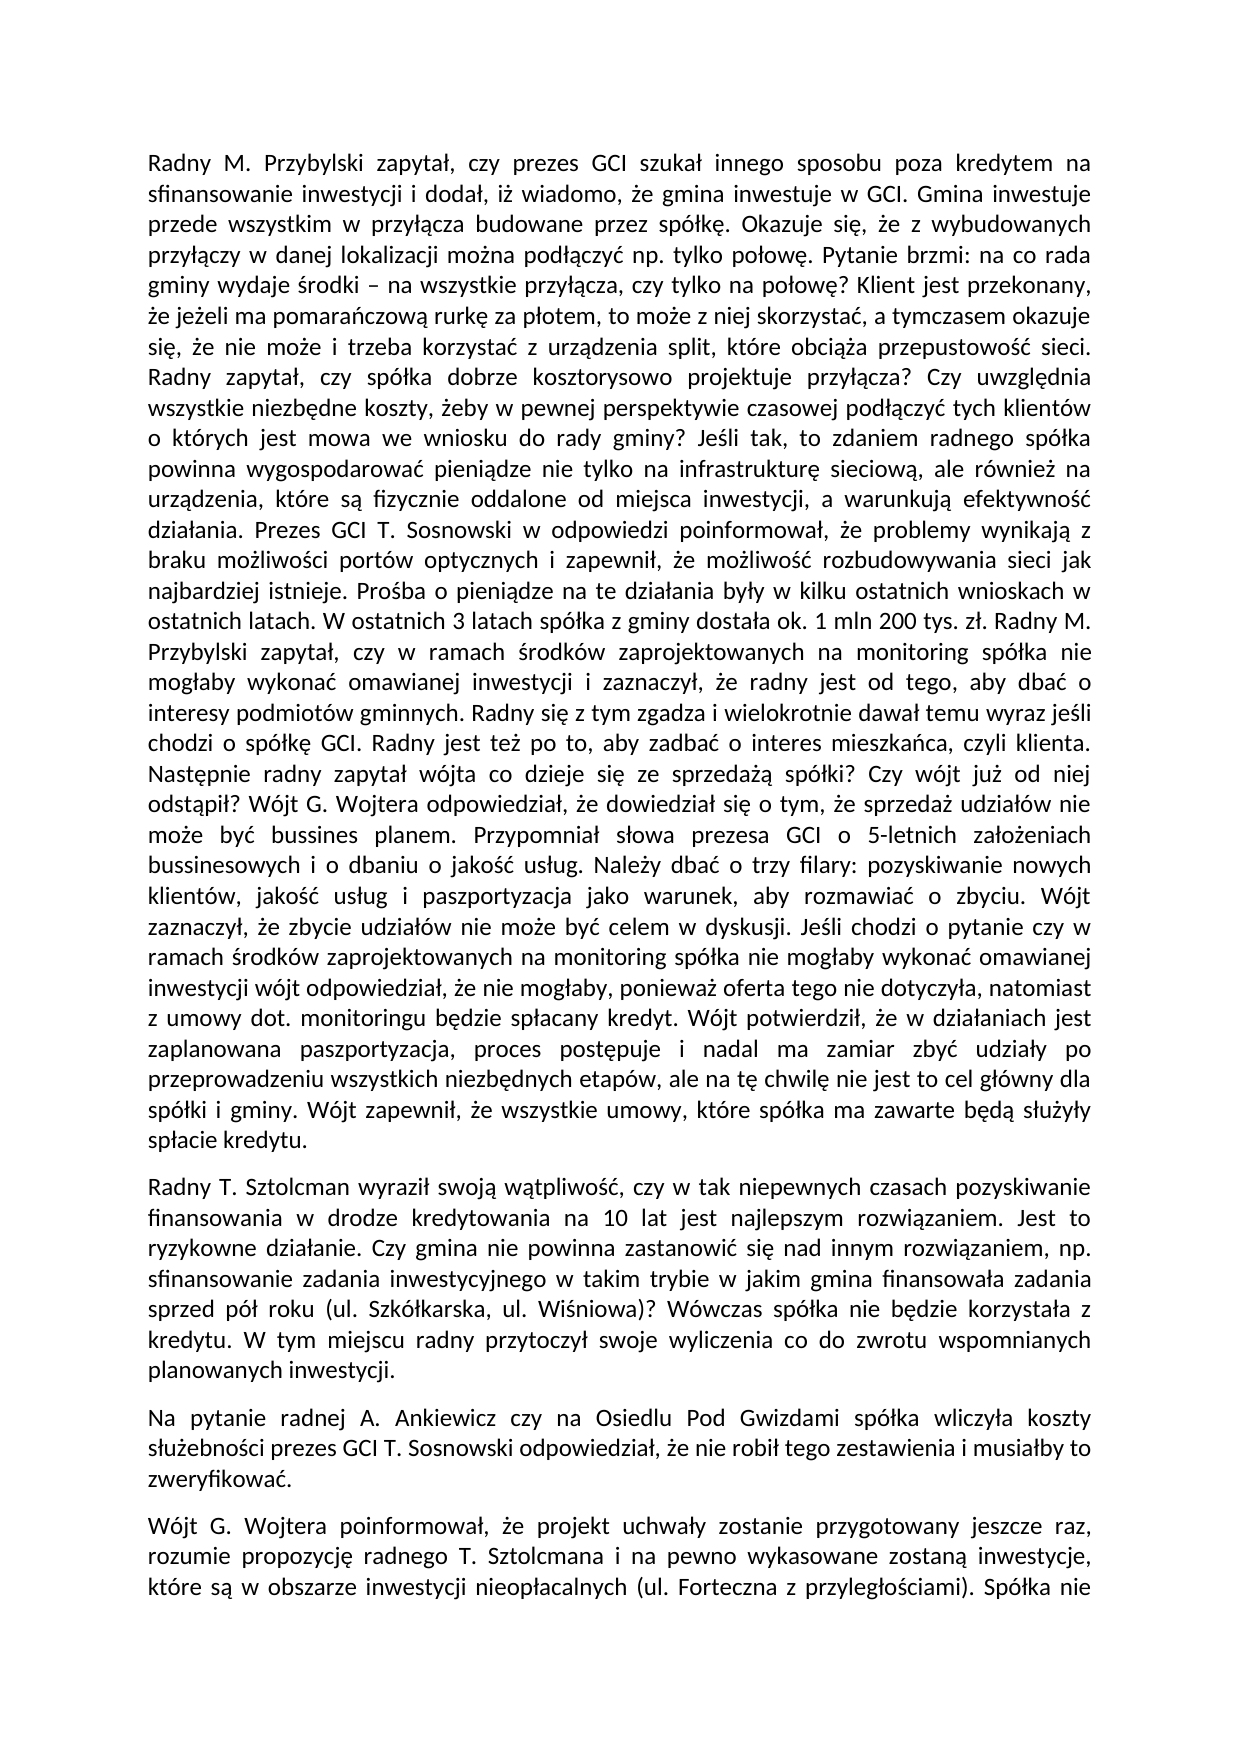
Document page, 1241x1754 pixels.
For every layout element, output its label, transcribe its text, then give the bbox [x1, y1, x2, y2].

text Na pytanie radnej A. Ankiewicz czy na Osiedlu Pod Gwizdami spółka wliczyła koszty służebności prezes GCI T. Sosnowski odpowiedział, że nie robił tego zestawienia i musiałby to zweryfikować. [148, 1402, 1093, 1493]
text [148, 1510, 1093, 1602]
text Radny M. Przybylski zapytał, czy prezes GCI szukał innego sposobu poza kredytem na sfinansowanie inwestycji i dodał, iż wiadomo, że gmina inwestuje w GCI. Gmina inwestuje przede wszystkim w przyłącza budowane przez spółkę. Okazuje się, że z wybudowanych przyłączy w danej lokalizacji można podłączyć np. tylko połowę. Pytanie brzmi: na co rada gminy wydaje środki – na wszystkie przyłącza, czy tylko na połowę? Klient jest przekonany, że jeżeli ma pomarańczową rurkę za płotem, to może z niej skorzystać, a tymczasem okazuje się, że nie może i trzeba korzystać z urządzenia split, które obciąża przepustowość sieci. Radny zapytał, czy spółka dobrze kosztorysowo projektuje przyłącza? Czy uwzględnia wszystkie niezbędne koszty, żeby w pewnej perspektywie czasowej podłączyć tych klientów o których jest mowa we wniosku do rady gminy? Jeśli tak, to zdaniem radnego spółka powinna wygospodarować pieniądze nie tylko na infrastrukturę sieciową, ale również na urządzenia, które są fizycznie oddalone od miejsca inwestycji, a warunkują efektywność działania. Prezes GCI T. Sosnowski w odpowiedzi poinformował, że problemy wynikają z braku możliwości portów optycznych i zapewnił, że możliwość rozbudowywania sieci jak najbardziej istnieje. Prośba o pieniądze na te działania były w kilku ostatnich wnioskach w ostatnich latach. W ostatnich 3 latach spółka z gminy dostała ok. 1 mln 200 tys. zł. Radny M. Przybylski zapytał, czy w ramach środków zaprojektowanych na monitoring spółka nie mogłaby wykonać omawianej inwestycji i zaznaczył, że radny jest od tego, aby dbać o interesy podmiotów gminnych. Radny się z tym zgadza i wielokrotnie dawał temu wyraz jeśli chodzi o spółkę GCI. Radny jest też po to, aby zadbać o interes mieszkańca, czyli klienta. Następnie radny zapytał wójta co dzieje się ze sprzedażą spółki? Czy wójt już od niej odstąpił? Wójt G. Wojtera odpowiedział, że dowiedział się o tym, że sprzedaż udziałów nie może być bussines planem. Przypomniał słowa prezesa GCI o 5-letnich założeniach bussinesowych i o dbaniu o jakość usług. Należy dbać o trzy filary: pozyskiwanie nowych klientów, jakość usług i paszportyzacja jako warunek, aby rozmawiać o zbyciu. Wójt zaznaczył, że zbycie udziałów nie może być celem w dyskusji. Jeśli chodzi o pytanie czy w ramach środków zaprojektowanych na monitoring spółka nie mogłaby wykonać omawianej inwestycji wójt odpowiedział, że nie mogłaby, ponieważ oferta tego nie dotyczyła, natomiast z umowy dot. monitoringu będzie spłacany kredyt. Wójt potwierdził, że w działaniach jest zaplanowana paszportyzacja, proces postępuje i nadal ma zamiar zbyć udziały po przeprowadzeniu wszystkich niezbędnych etapów, ale na tę chwilę nie jest to cel główny dla spółki i gminy. Wójt zapewnił, że wszystkie umowy, które spółka ma zawarte będą służyły spłacie kredytu. [148, 148, 1093, 1155]
text Radny T. Sztolcman wyraził swoją wątpliwość, czy w tak niepewnych czasach pozyskiwanie finansowania w drodze kredytowania na 10 lat jest najlepszym rozwiązaniem. Jest to ryzykowne działanie. Czy gmina nie powinna zastanowić się nad innym rozwiązaniem, np. sfinansowanie zadania inwestycyjnego w takim trybie w jakim gmina finansowała zadania sprzed pół roku (ul. Szkółkarska, ul. Wiśniowa)? Wówczas spółka nie będzie korzystała z kredytu. W tym miejscu radny przytoczył swoje wyliczenia co do zwrotu wspomnianych planowanych inwestycji. [148, 1171, 1093, 1385]
